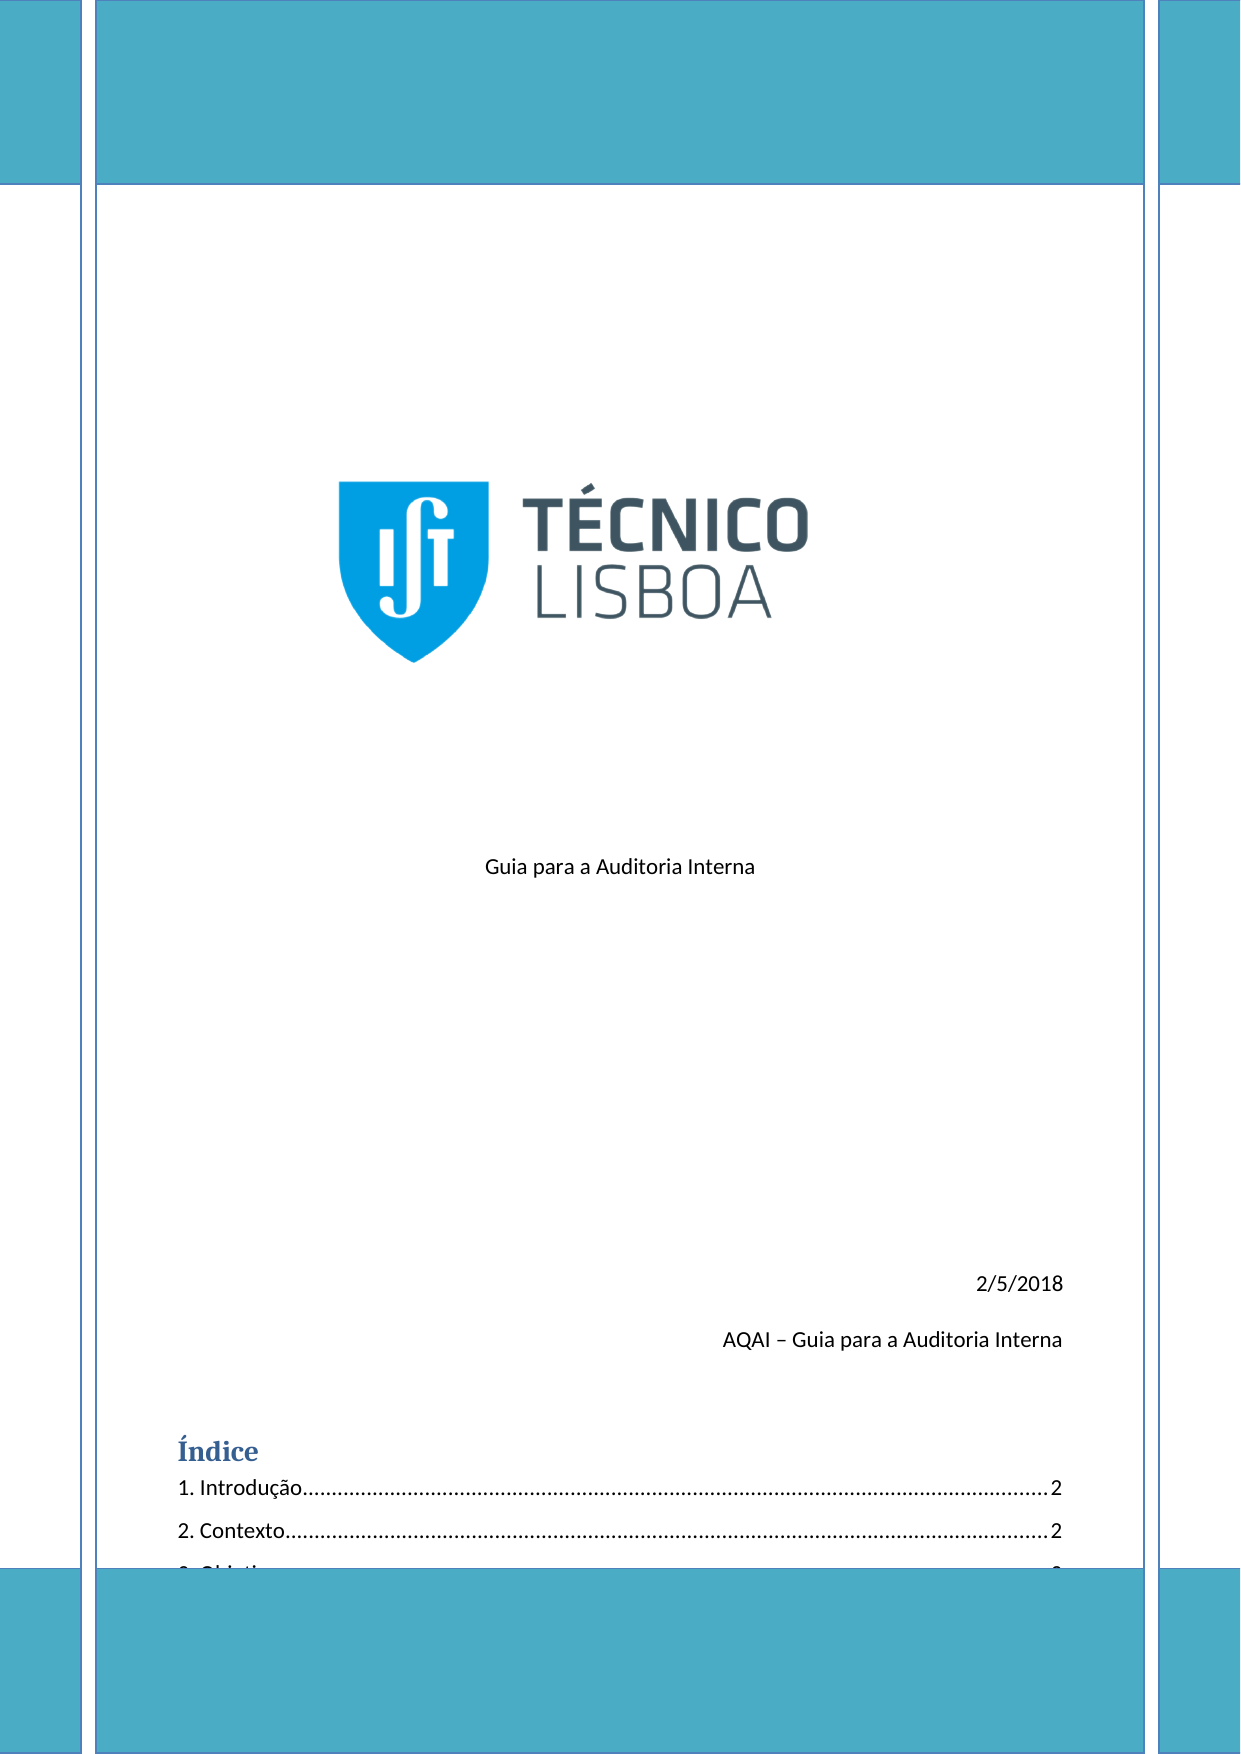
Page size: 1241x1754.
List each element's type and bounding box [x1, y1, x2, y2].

picture [177, 293, 969, 853]
